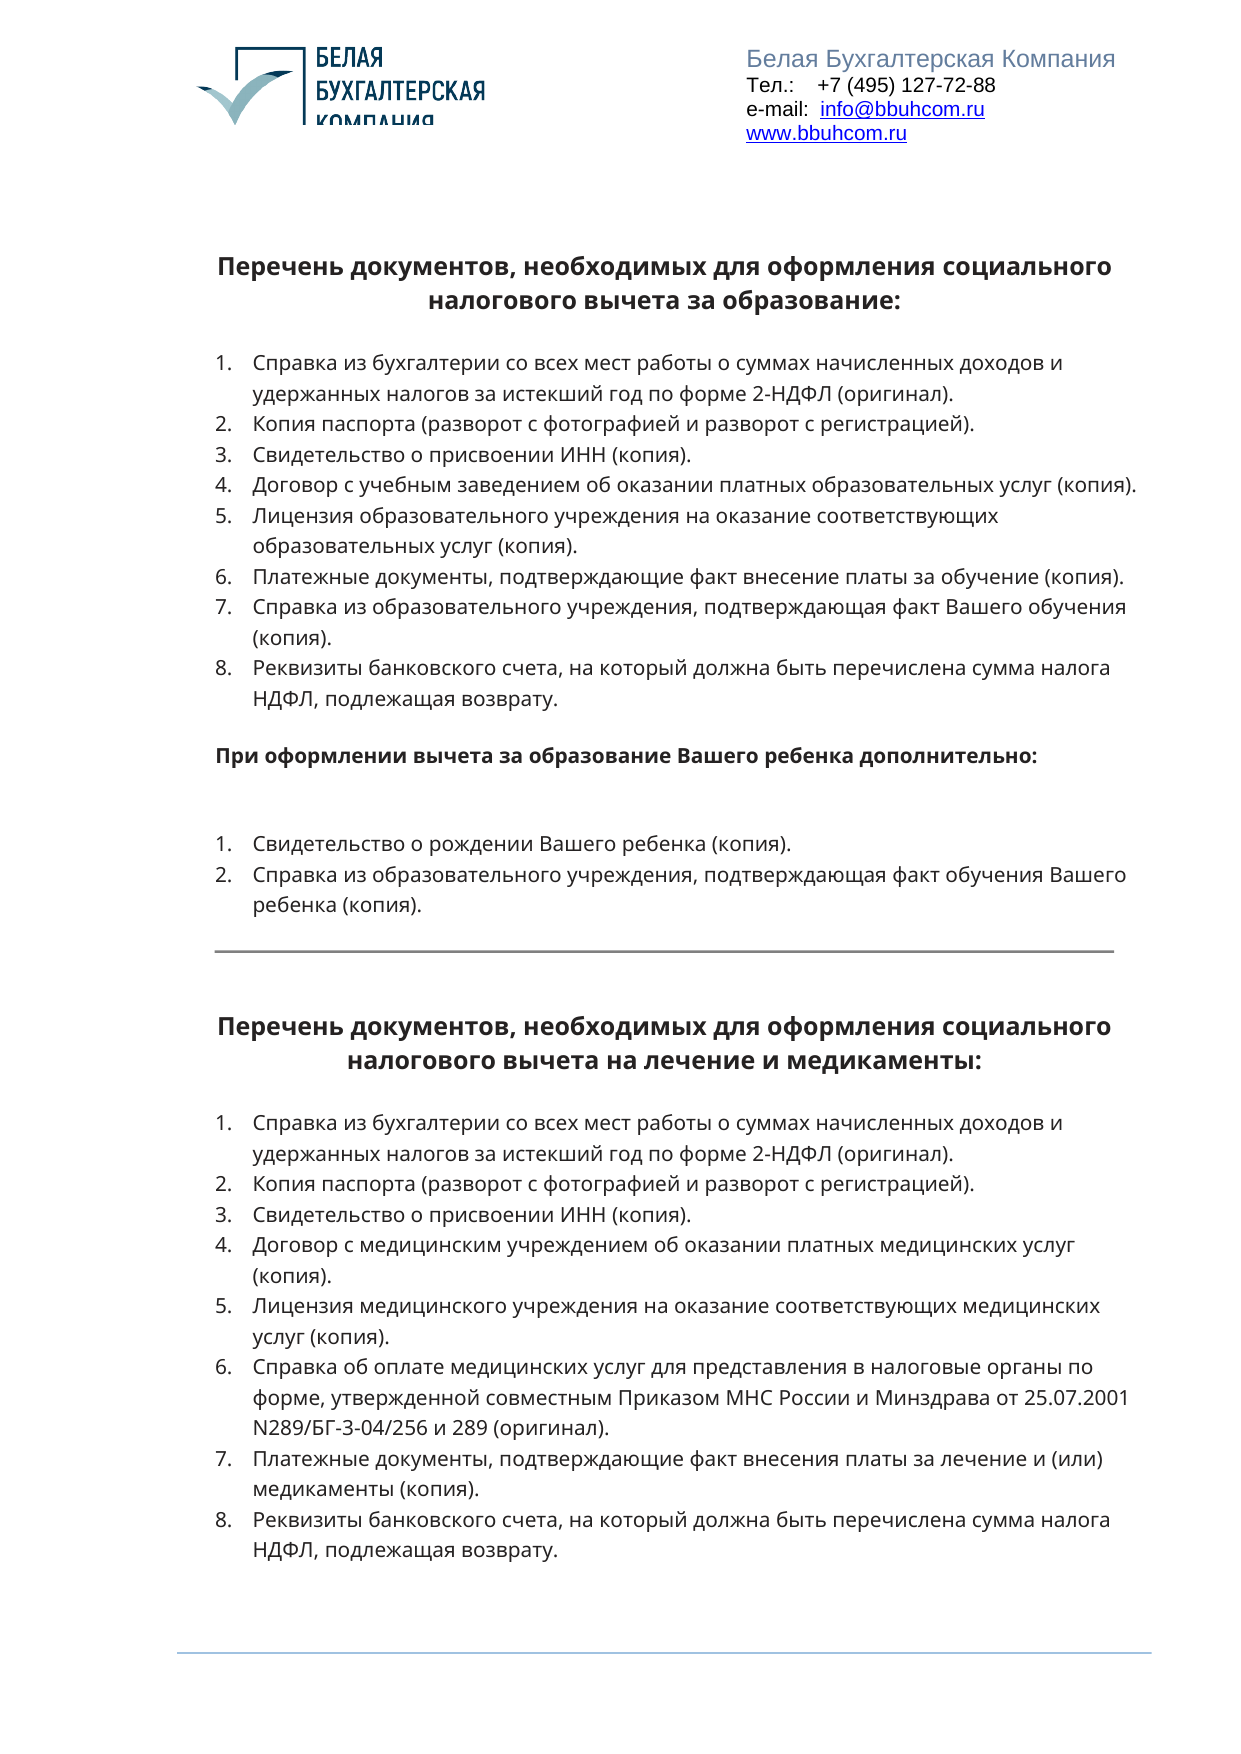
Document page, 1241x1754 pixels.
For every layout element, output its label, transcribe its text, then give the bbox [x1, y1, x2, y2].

list Справка из бухгалтерии со всех мест работы о суммах начисленных доходов и удержанных налогов за истекший год по форме 2-НДФЛ (оригинал). [215, 346, 1152, 407]
list Свидетельство о рождении Вашего ребенка (копия). [215, 827, 1152, 858]
list Свидетельство о присвоении ИНН (копия). [215, 438, 1152, 468]
list Реквизиты банковского счета, на который должна быть перечислена сумма налога НДФЛ, подлежащая возврату. [215, 1503, 1152, 1564]
list Копия паспорта (разворот с фотографией и разворот с регистрацией). [215, 1167, 1152, 1198]
list Платежные документы, подтверждающие факт внесения платы за лечение и (или) медикаменты (копия). [215, 1442, 1152, 1503]
text Перечень документов, необходимых для оформления социального налогового вычета на лечение и медикаменты: [177, 1009, 1152, 1077]
text При оформлении вычета за образование Вашего ребенка дополнительно: [177, 742, 1152, 798]
list Реквизиты банковского счета, на который должна быть перечислена сумма налога НДФЛ, подлежащая возврату. [215, 651, 1152, 712]
text Перечень документов, необходимых для оформления социального налогового вычета за образование: [177, 249, 1152, 317]
list Справка из образовательного учреждения, подтверждающая факт Вашего обучения (копия). [215, 590, 1152, 651]
list Договор с учебным заведением об оказании платных образовательных услуг (копия). [215, 468, 1152, 499]
list Лицензия образовательного учреждения на оказание соответствующих образовательных услуг (копия). [215, 499, 1152, 560]
list Лицензия медицинского учреждения на оказание соответствующих медицинских услуг (копия). [215, 1289, 1152, 1350]
list Справка из бухгалтерии со всех мест работы о суммах начисленных доходов и удержанных налогов за истекший год по форме 2-НДФЛ (оригинал). [215, 1106, 1152, 1167]
list Справка из образовательного учреждения, подтверждающая факт обучения Вашего ребенка (копия). [215, 858, 1152, 919]
list Копия паспорта (разворот с фотографией и разворот с регистрацией). [215, 407, 1152, 438]
picture [184, 20, 496, 125]
list Свидетельство о присвоении ИНН (копия). [215, 1198, 1152, 1228]
list Договор с медицинским учреждением об оказании платных медицинских услуг (копия). [215, 1228, 1152, 1289]
list Платежные документы, подтверждающие факт внесение платы за обучение (копия). [215, 560, 1152, 590]
list Справка об оплате медицинских услуг для представления в налоговые органы по форме, утвержденной совместным Приказом МНС России и Минздрава от 25.07.2001 N289/БГ-3-04/256 и 289 (оригинал). [215, 1350, 1152, 1442]
